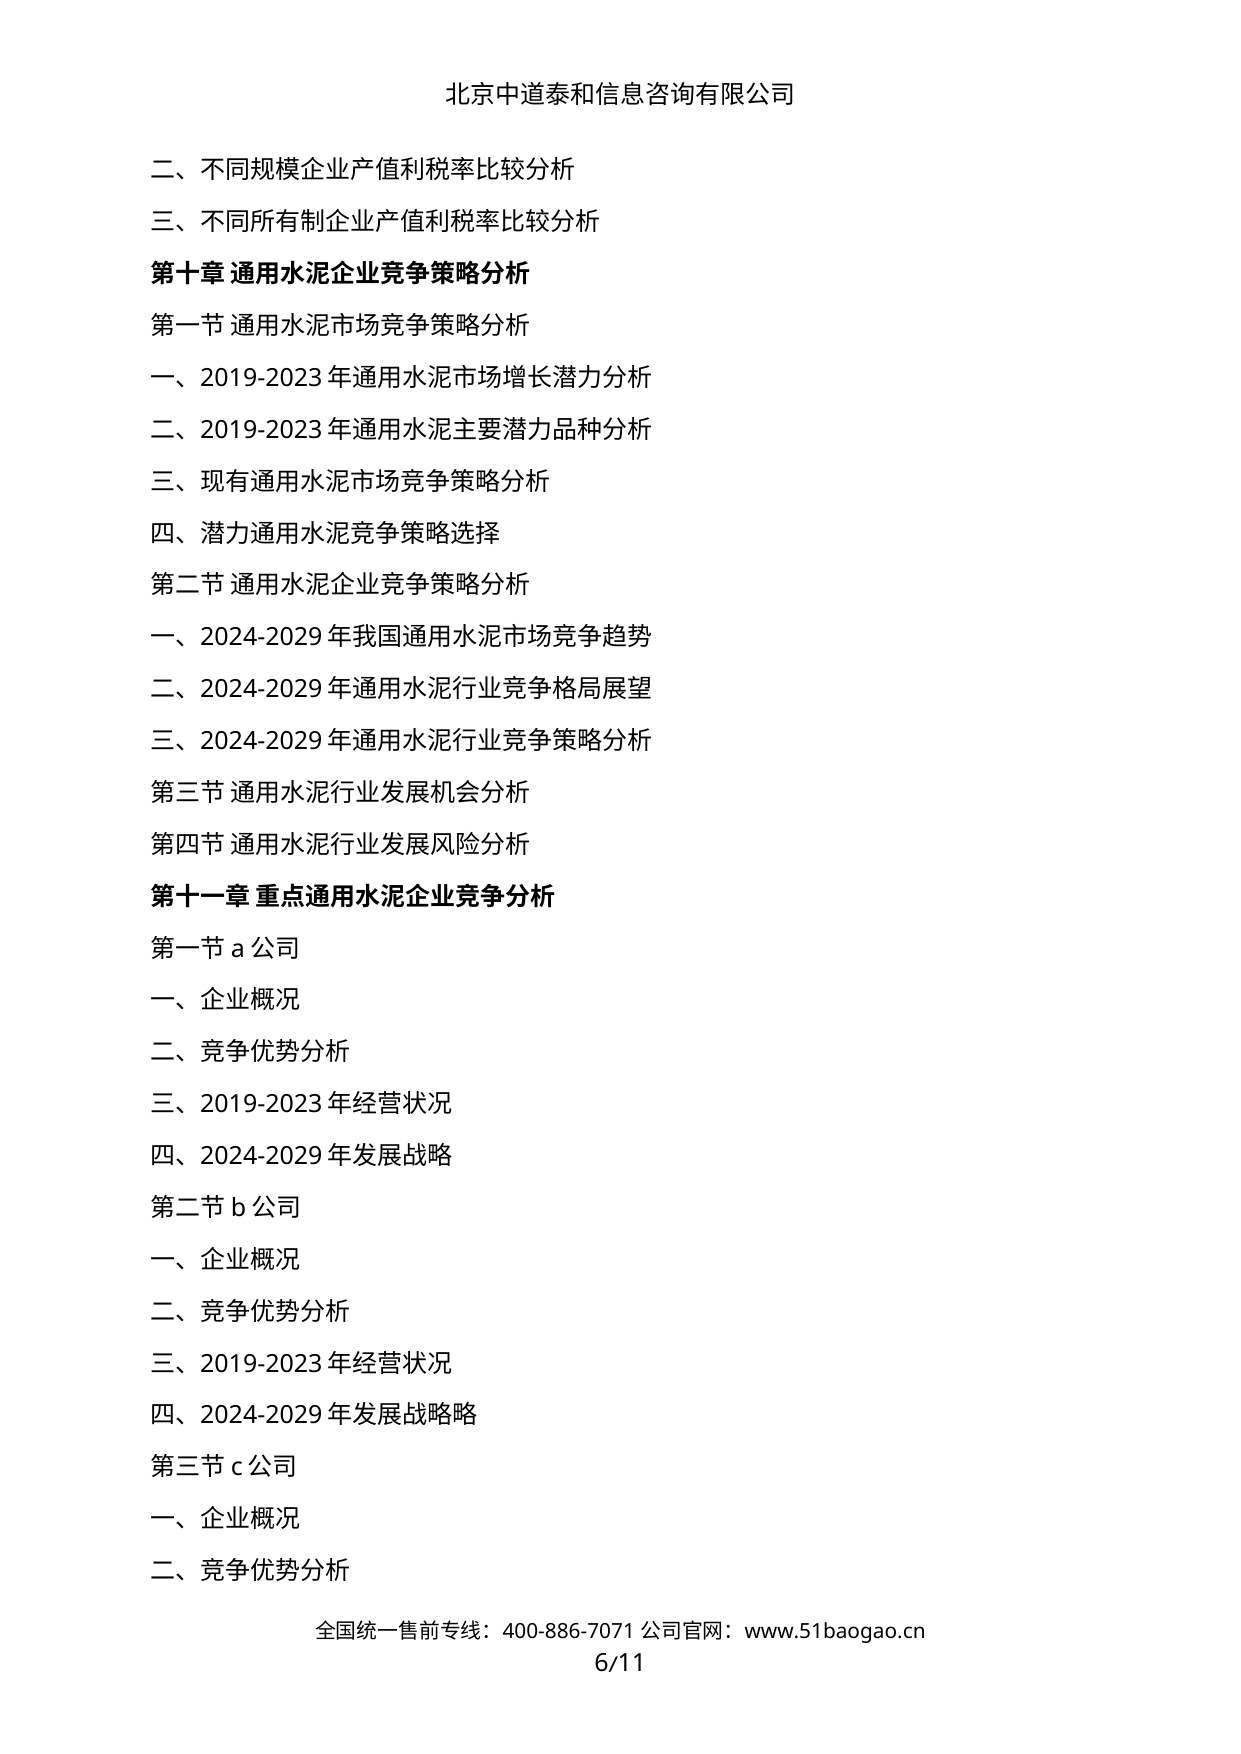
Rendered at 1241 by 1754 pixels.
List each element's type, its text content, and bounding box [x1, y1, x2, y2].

text 二、竞争优势分析 [150, 1032, 1090, 1068]
text 三、2024-2029年通用水泥行业竞争策略分析 [150, 721, 1090, 757]
text 第一节 a公司 [150, 928, 1090, 964]
text 第三节 c公司 [150, 1447, 1090, 1483]
text 二、2024-2029年通用水泥行业竞争格局展望 [150, 669, 1090, 705]
text 第十一章 重点通用水泥企业竞争分析 [150, 876, 1090, 912]
text 一、2019-2023年通用水泥市场增长潜力分析 [150, 357, 1090, 394]
text 三、2019-2023年经营状况 [150, 1343, 1090, 1379]
text 第二节 通用水泥企业竞争策略分析 [150, 565, 1090, 601]
text 第三节 通用水泥行业发展机会分析 [150, 772, 1090, 809]
text 一、企业概况 [150, 1239, 1090, 1276]
text 一、企业概况 [150, 1499, 1090, 1535]
text 二、竞争优势分析 [150, 1291, 1090, 1327]
text 二、2019-2023年通用水泥主要潜力品种分析 [150, 409, 1090, 446]
text 四、潜力通用水泥竞争策略选择 [150, 513, 1090, 549]
text 二、不同规模企业产值利税率比较分析 [150, 150, 1090, 186]
text 一、企业概况 [150, 980, 1090, 1016]
text 三、2019-2023年经营状况 [150, 1084, 1090, 1120]
text 第十章 通用水泥企业竞争策略分析 [150, 254, 1090, 290]
text 第二节 b公司 [150, 1187, 1090, 1224]
text 第四节 通用水泥行业发展风险分析 [150, 824, 1090, 861]
text 四、2024-2029年发展战略 [150, 1136, 1090, 1172]
text 一、2024-2029年我国通用水泥市场竞争趋势 [150, 617, 1090, 653]
text 三、不同所有制企业产值利税率比较分析 [150, 202, 1090, 238]
text 三、现有通用水泥市场竞争策略分析 [150, 461, 1090, 497]
text 第一节 通用水泥市场竞争策略分析 [150, 306, 1090, 342]
text 四、2024-2029年发展战略略 [150, 1395, 1090, 1431]
text 二、竞争优势分析 [150, 1551, 1090, 1587]
